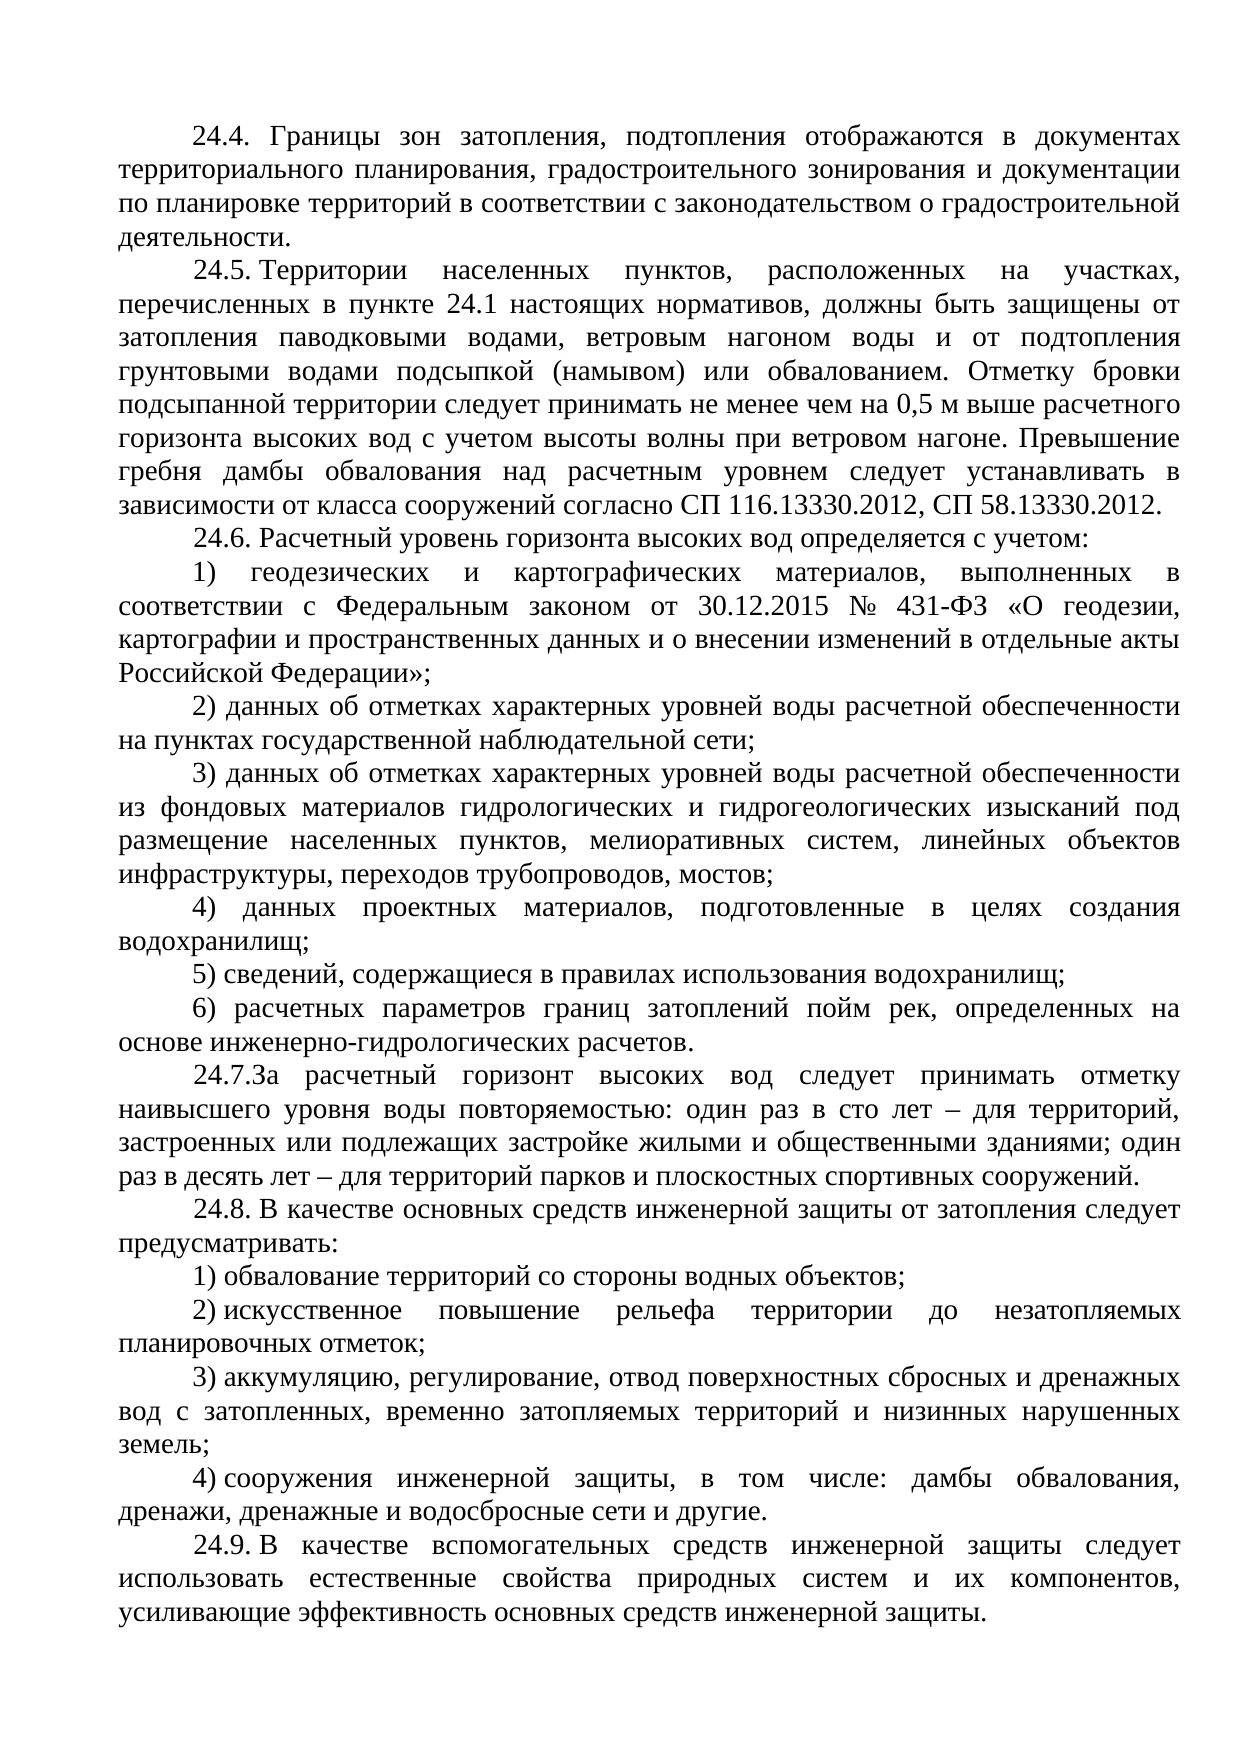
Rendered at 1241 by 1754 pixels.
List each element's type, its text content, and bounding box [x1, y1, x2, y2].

text 4) сооружения инженерной защиты, в том числе: дамбы обвалования, дренажи, дренажные и водосбросные сети и другие. [118, 1460, 1181, 1527]
text 24.5. Территории населенных пунктов, расположенных на участках, перечисленных в пункте 24.1 настоящих нормативов, должны быть защищены от затопления паводковыми водами, ветровым нагоном воды и от подтопления грунтовыми водами подсыпкой (намывом) или обвалованием. Отметку бровки подсыпанной территории следует принимать не менее чем на выше расчетного горизонта высоких вод с учетом высоты волны при ветровом нагоне. Превышение гребня дамбы обвалования над расчетным уровнем следует устанавливать в зависимости от класса сооружений согласно СП 116.13330.2012, СП 58.13330.2012. [118, 252, 1181, 521]
text 6) расчетных параметров границ затоплений пойм рек, определенных на основе инженерно-гидрологических расчетов. [118, 990, 1181, 1057]
text 24.7.За расчетный горизонт высоких вод следует принимать отметку наивысшего уровня воды повторяемостью: один раз в сто лет – для территорий, застроенных или подлежащих застройке жилыми и общественными зданиями; один раз в десять лет – для территорий парков и плоскостных спортивных сооружений. [118, 1057, 1181, 1191]
text 3) аккумуляцию, регулирование, отвод поверхностных сбросных и дренажных вод с затопленных, временно затопляемых территорий и низинных нарушенных земель; [118, 1359, 1181, 1460]
text 24.6. Расчетный уровень горизонта высоких вод определяется с учетом: [118, 521, 1181, 554]
text 24.9. В качестве вспомогательных средств инженерной защиты следует использовать естественные свойства природных систем и их компонентов, усиливающие эффективность основных средств инженерной защиты. [118, 1527, 1181, 1627]
text 2) искусственное повышение рельефа территории до незатопляемых планировочных отметок; [118, 1292, 1181, 1359]
text 5) сведений, содержащиеся в правилах использования водохранилищ; [118, 957, 1181, 990]
text 1) обвалование территорий со стороны водных объектов; [118, 1258, 1181, 1292]
text 3) данных об отметках характерных уровней воды расчетной обеспеченности из фондовых материалов гидрологических и гидрогеологических изысканий под размещение населенных пунктов, мелиоративных систем, линейных объектов инфраструктуры, переходов трубопроводов, мостов; [118, 755, 1181, 889]
text 1) геодезических и картографических материалов, выполненных в соответствии с Федеральным законом от 30.12.2015 № 431-ФЗ «О геодезии, картографии и пространственных данных и о внесении изменений в отдельные акты Российской Федерации»; [118, 554, 1181, 688]
text 24.8. В качестве основных средств инженерной защиты от затопления следует предусматривать: [118, 1191, 1181, 1258]
text 24.4. Границы зон затопления, подтопления отображаются в документах территориального планирования, градостроительного зонирования и документации по планировке территорий в соответствии с законодательством о градостроительной деятельности. [118, 118, 1181, 252]
text 4) данных проектных материалов, подготовленные в целях создания водохранилищ; [118, 889, 1181, 957]
text 2) данных об отметках характерных уровней воды расчетной обеспеченности на пунктах государственной наблюдательной сети; [118, 688, 1181, 755]
